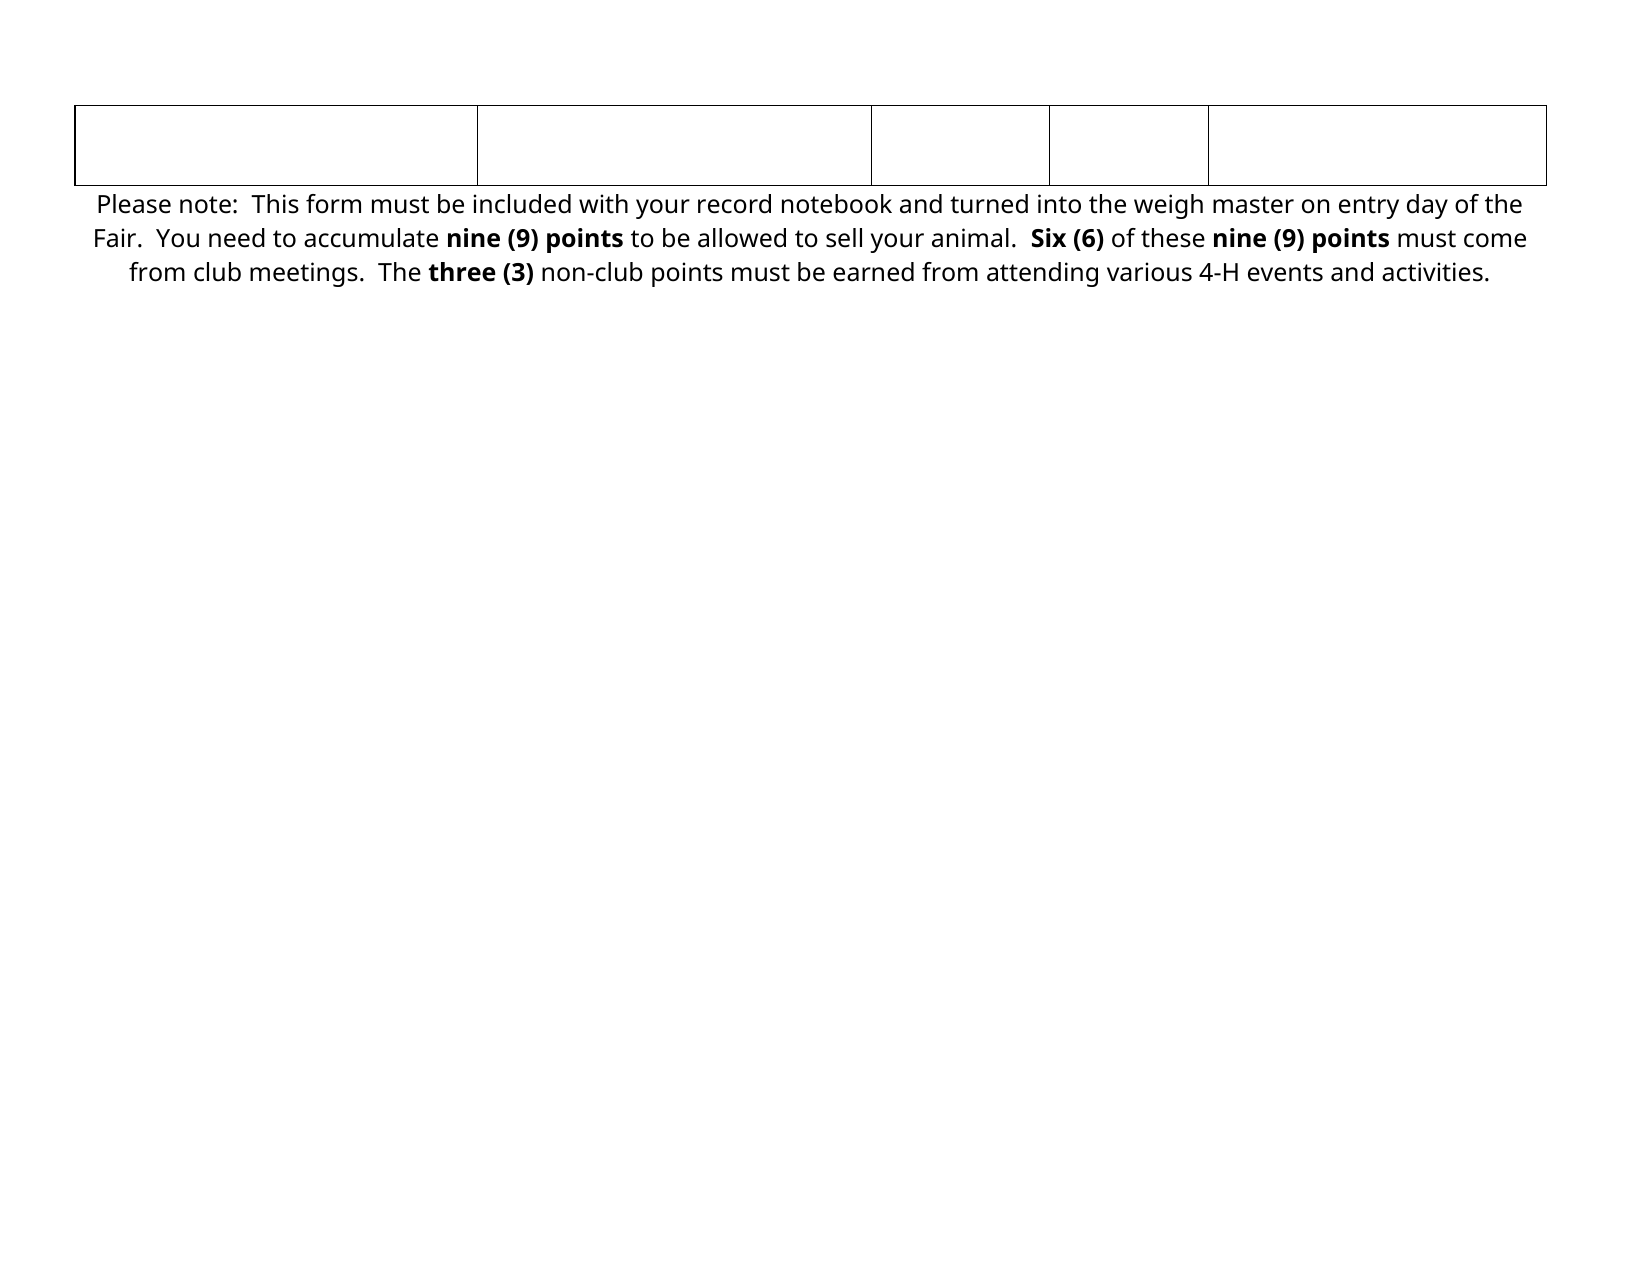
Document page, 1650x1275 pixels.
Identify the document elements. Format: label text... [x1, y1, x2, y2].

table_cell [76, 106, 477, 185]
text Please note: This form must be included with your record notebook and turned into the weigh master on entry day of the Fair. You need to accumulate nine (9) points to be allowed to sell your animal. Six (6) of these nine (9) points must come from club meetings. The three (3) non-club points must be earned from attending various 4-H events and activities. [75, 186, 1545, 289]
table_cell [1209, 106, 1546, 185]
table_cell [872, 106, 1049, 185]
table_cell [478, 106, 871, 185]
table_cell [1050, 106, 1208, 185]
